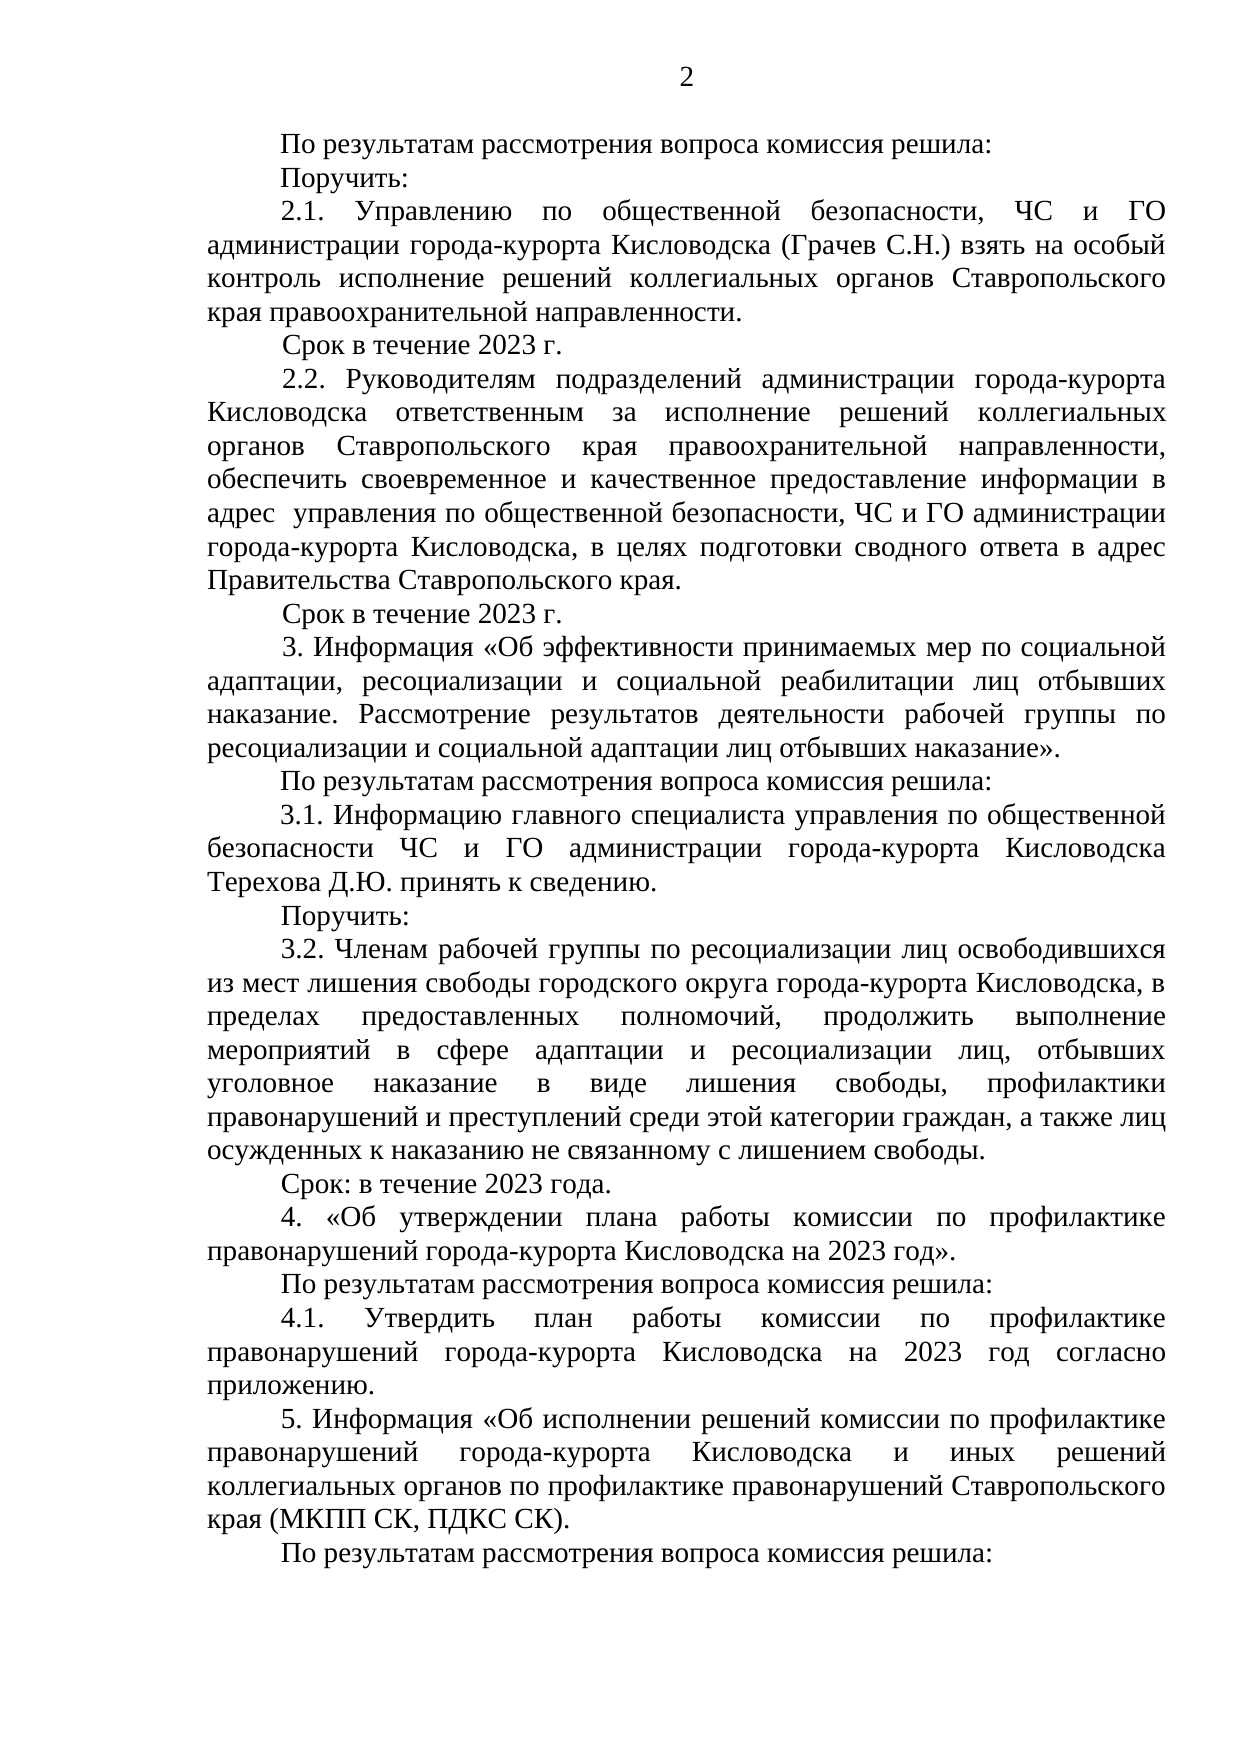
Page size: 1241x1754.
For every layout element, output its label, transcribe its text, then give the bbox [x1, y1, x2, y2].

text Срок в течение 2023 г. [207, 327, 1167, 361]
text Срок в течение 2023 г. [207, 596, 1167, 629]
text Срок: в течение 2023 года. [207, 1166, 1167, 1199]
text 3.2. Членам рабочей группы по ресоциализации лиц освободившихся из мест лишения свободы городского округа города-курорта Кисловодска, в пределах предоставленных полномочий, продолжить выполнение мероприятий в сфере адаптации и ресоциализации лиц, отбывших уголовное наказание в виде лишения свободы, профилактики правонарушений и преступлений среди этой категории граждан, а также лиц осужденных к наказанию не связанному с лишением свободы. [207, 931, 1167, 1166]
text По результатам рассмотрения вопроса комиссия решила: [207, 1267, 1167, 1300]
text Поручить: [207, 898, 1167, 931]
text Поручить: [207, 160, 1167, 193]
text 2.1. Управлению по общественной безопасности, ЧС и ГО администрации города-курорта Кисловодска (Грачев С.Н.) взять на особый контроль исполнение решений коллегиальных органов Ставропольского края правоохранительной направленности. [207, 193, 1167, 327]
text По результатам рассмотрения вопроса комиссия решила: [207, 126, 1167, 160]
text 4.1. Утвердить план работы комиссии по профилактике правонарушений города-курорта Кисловодска на 2023 год согласно приложению. [207, 1300, 1167, 1401]
text По результатам рассмотрения вопроса комиссия решила: [207, 1535, 1167, 1568]
text 3.1. Информацию главного специалиста управления по общественной безопасности ЧС и ГО администрации города-курорта Кисловодска Терехова Д.Ю. принять к сведению. [207, 797, 1167, 898]
text 2.2. Руководителям подразделений администрации города-курорта Кисловодска ответственным за исполнение решений коллегиальных органов Ставропольского края правоохранительной направленности, обеспечить своевременное и качественное предоставление информации в адрес управления по общественной безопасности, ЧС и ГО администрации города-курорта Кисловодска, в целях подготовки сводного ответа в адрес Правительства Ставропольского края. [207, 361, 1167, 596]
text По результатам рассмотрения вопроса комиссия решила: [207, 763, 1167, 797]
text 4. «Об утверждении плана работы комиссии по профилактике правонарушений города-курорта Кисловодска на 2023 год». [207, 1199, 1167, 1267]
text 5. Информация «Об исполнении решений комиссии по профилактике правонарушений города-курорта Кисловодска и иных решений коллегиальных органов по профилактике правонарушений Ставропольского края (МКПП СК, ПДКС СК). [207, 1401, 1167, 1535]
text 3. Информация «Об эффективности принимаемых мер по социальной адаптации, ресоциализации и социальной реабилитации лиц отбывших наказание. Рассмотрение результатов деятельности рабочей группы по ресоциализации и социальной адаптации лиц отбывших наказание». [207, 629, 1167, 763]
